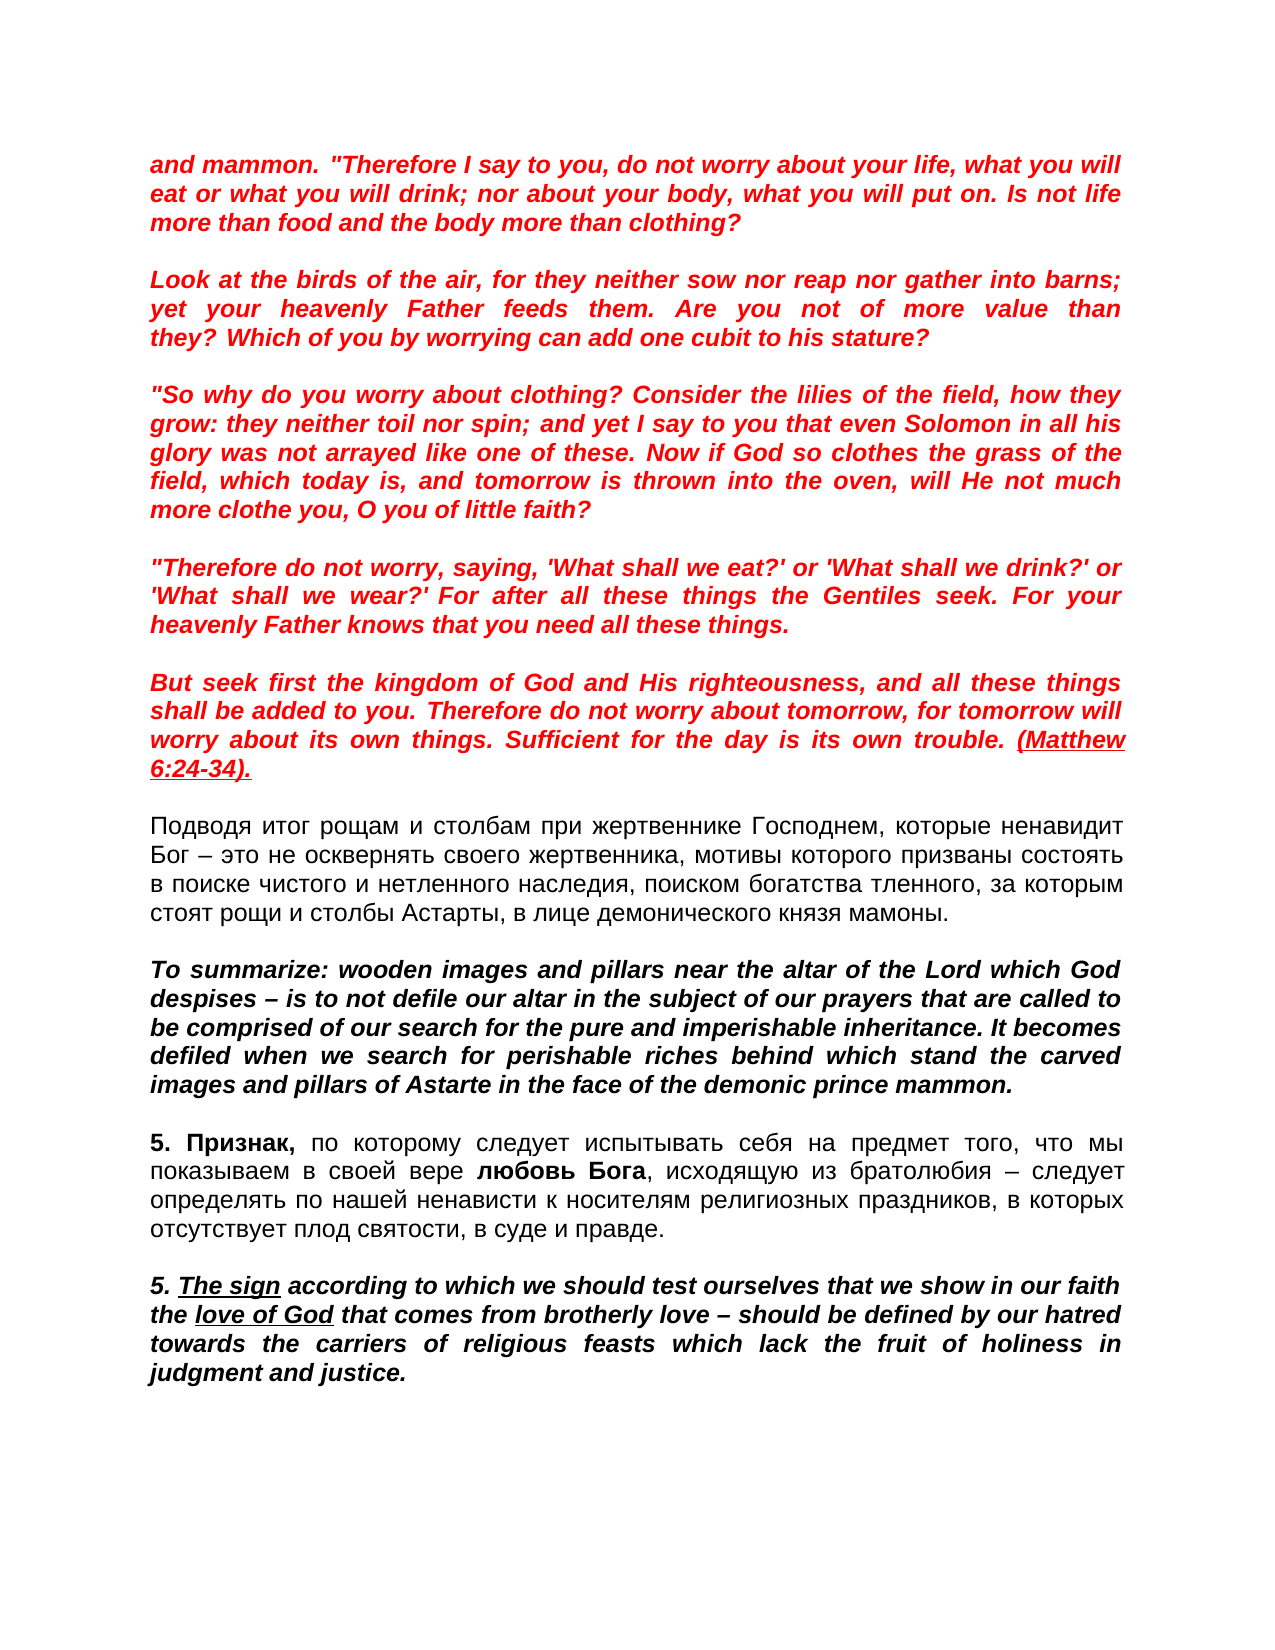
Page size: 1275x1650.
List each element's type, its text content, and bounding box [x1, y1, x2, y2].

text 5. The sign according to which we should test ourselves that we show in our faith the love of God that comes from brotherly love – should be defined by our hatred towards the carriers of religious feasts which lack the fruit of holiness in judgment and justice. [150, 1271, 1125, 1386]
text "Therefore do not worry, saying, 'What shall we eat?' or 'What shall we drink?' or 'What shall we wear?' For after all these things the Gentiles seek. For your heavenly Father knows that you need all these things. [150, 552, 1125, 639]
text 5. Признак, по которому следует испытывать себя на предмет того, что мы показываем в своей вере любовь Бога, исходящую из братолюбия – следует определять по нашей ненависти к носителям религиозных праздников, в которых отсутствует плод святости, в суде и правде. [150, 1127, 1125, 1242]
text Подводя итог рощам и столбам при жертвеннике Господнем, которые ненавидит Бог – это не осквернять своего жертвенника, мотивы которого призваны состоять в поиске чистого и нетленного наследия, поиском богатства тленного, за которым стоят рощи и столбы Астарты, в лице демонического князя мамоны. [150, 811, 1125, 926]
text To summarize: wooden images and pillars near the altar of the Lord which God despises – is to not defile our altar in the subject of our prayers that are called to be comprised of our search for the pure and imperishable inheritance. It becomes defiled when we search for perishable riches behind which stand the carved images and pillars of Astarte in the face of the demonic prince mammon. [150, 955, 1125, 1099]
text "So why do you worry about clothing? Consider the lilies of the field, how they grow: they neither toil nor spin; and yet I say to you that even Solomon in all his glory was not arrayed like one of these. Now if God so clothes the grass of the field, which today is, and tomorrow is thrown into the oven, will He not much more clothe you, O you of little faith? [150, 380, 1125, 524]
text Look at the birds of the air, for they neither sow nor reap nor gather into barns; yet your heavenly Father feeds them. Are you not of more value than they? Which of you by worrying can add one cubit to his stature? [150, 265, 1125, 351]
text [150, 150, 1125, 236]
text But seek first the kingdom of God and His righteousness, and all these things shall be added to you. Therefore do not worry about tomorrow, for tomorrow will worry about its own things. Sufficient for the day is its own trouble. (Matthew 6:24-34). [150, 667, 1125, 782]
